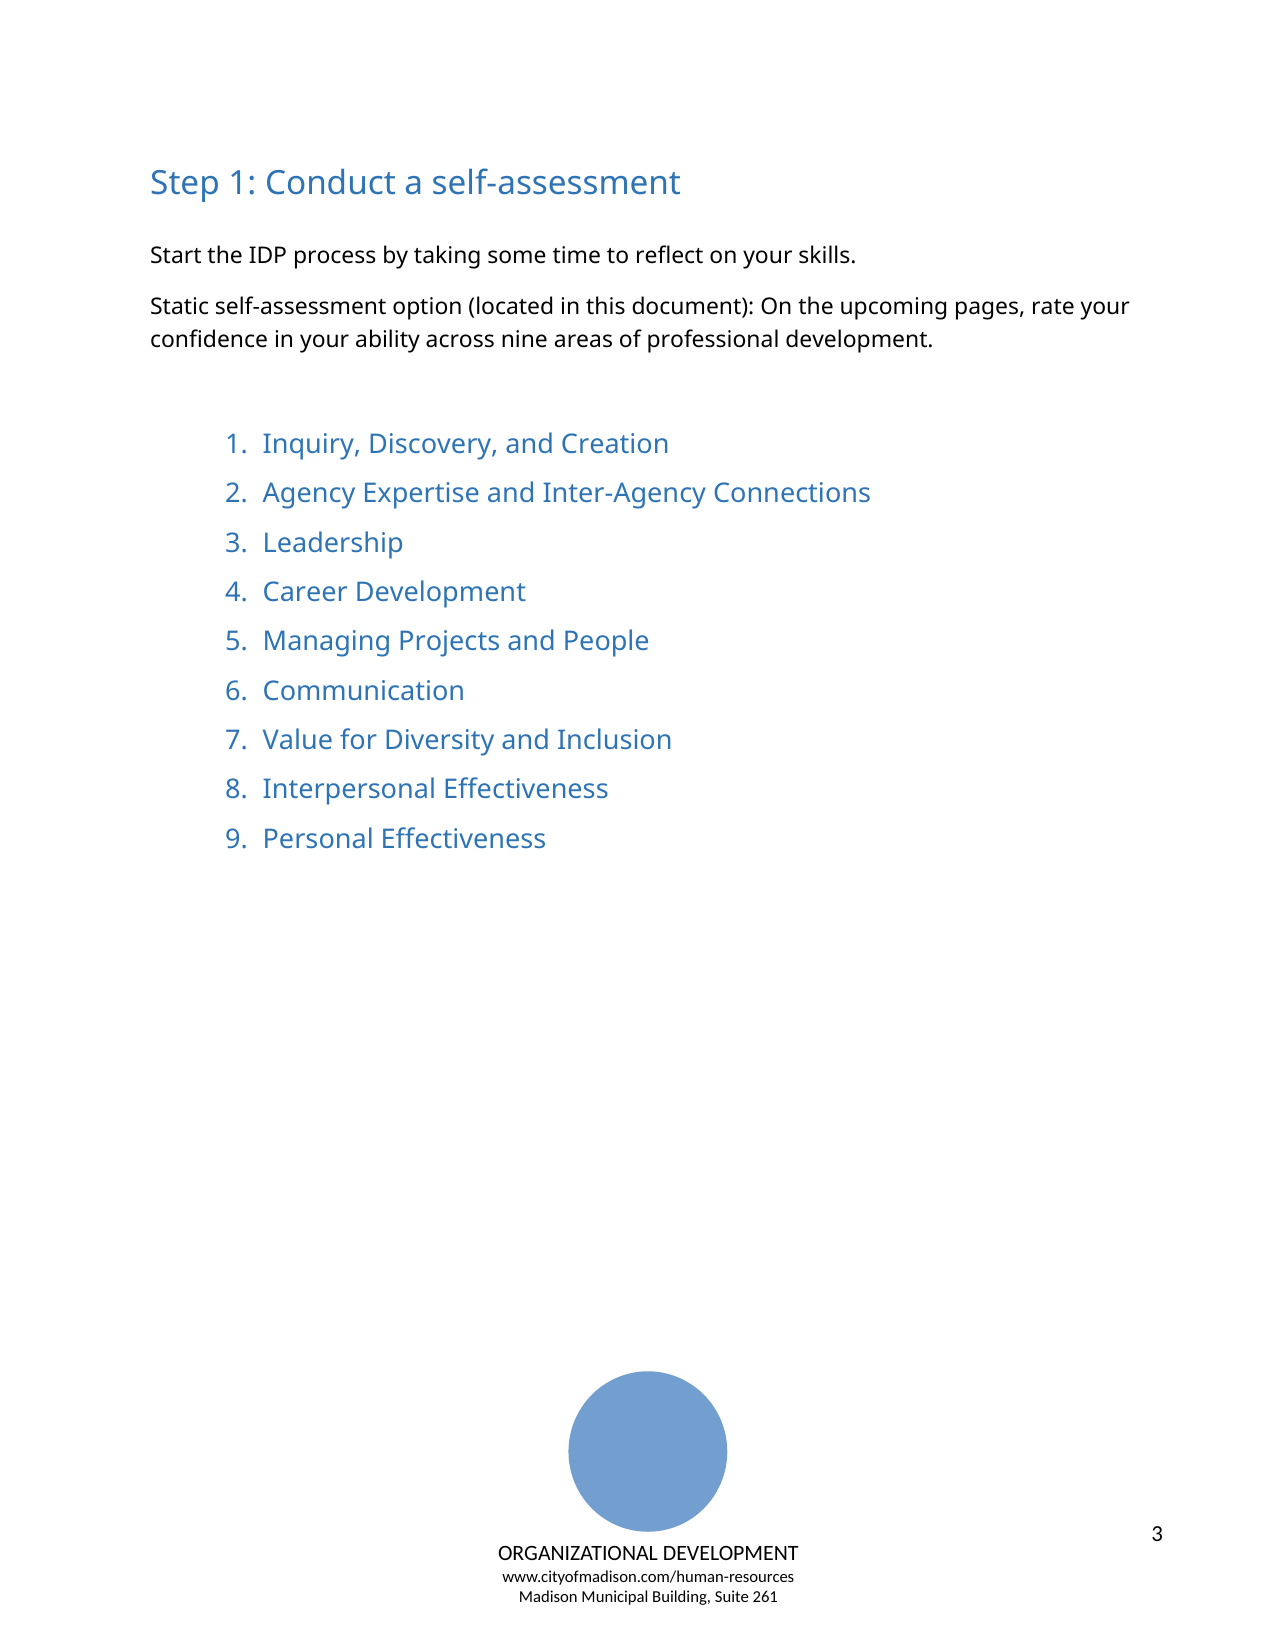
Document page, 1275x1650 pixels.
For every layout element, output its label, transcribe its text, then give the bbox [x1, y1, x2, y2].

text Static self-assessment option (located in this document): On the upcoming pages, rate your confidence in your ability across nine areas of professional development. [150, 290, 1162, 355]
subtitle Career Development [225, 572, 1162, 609]
subtitle Personal Effectiveness [225, 819, 1162, 856]
subtitle Leadership [225, 523, 1162, 560]
subtitle Agency Expertise and Inter-Agency Connections [225, 474, 1162, 511]
subtitle Value for Diversity and Inclusion [225, 721, 1162, 757]
subtitle Managing Projects and People [225, 622, 1162, 659]
subtitle Step 1: Conduct a self-assessment [150, 159, 1162, 204]
subtitle Inquiry, Discovery, and Creation [225, 424, 1162, 461]
subtitle Communication [225, 671, 1162, 708]
text Start the IDP process by taking some time to reflect on your skills. [150, 239, 1162, 271]
subtitle Interpersonal Effectiveness [225, 770, 1162, 807]
